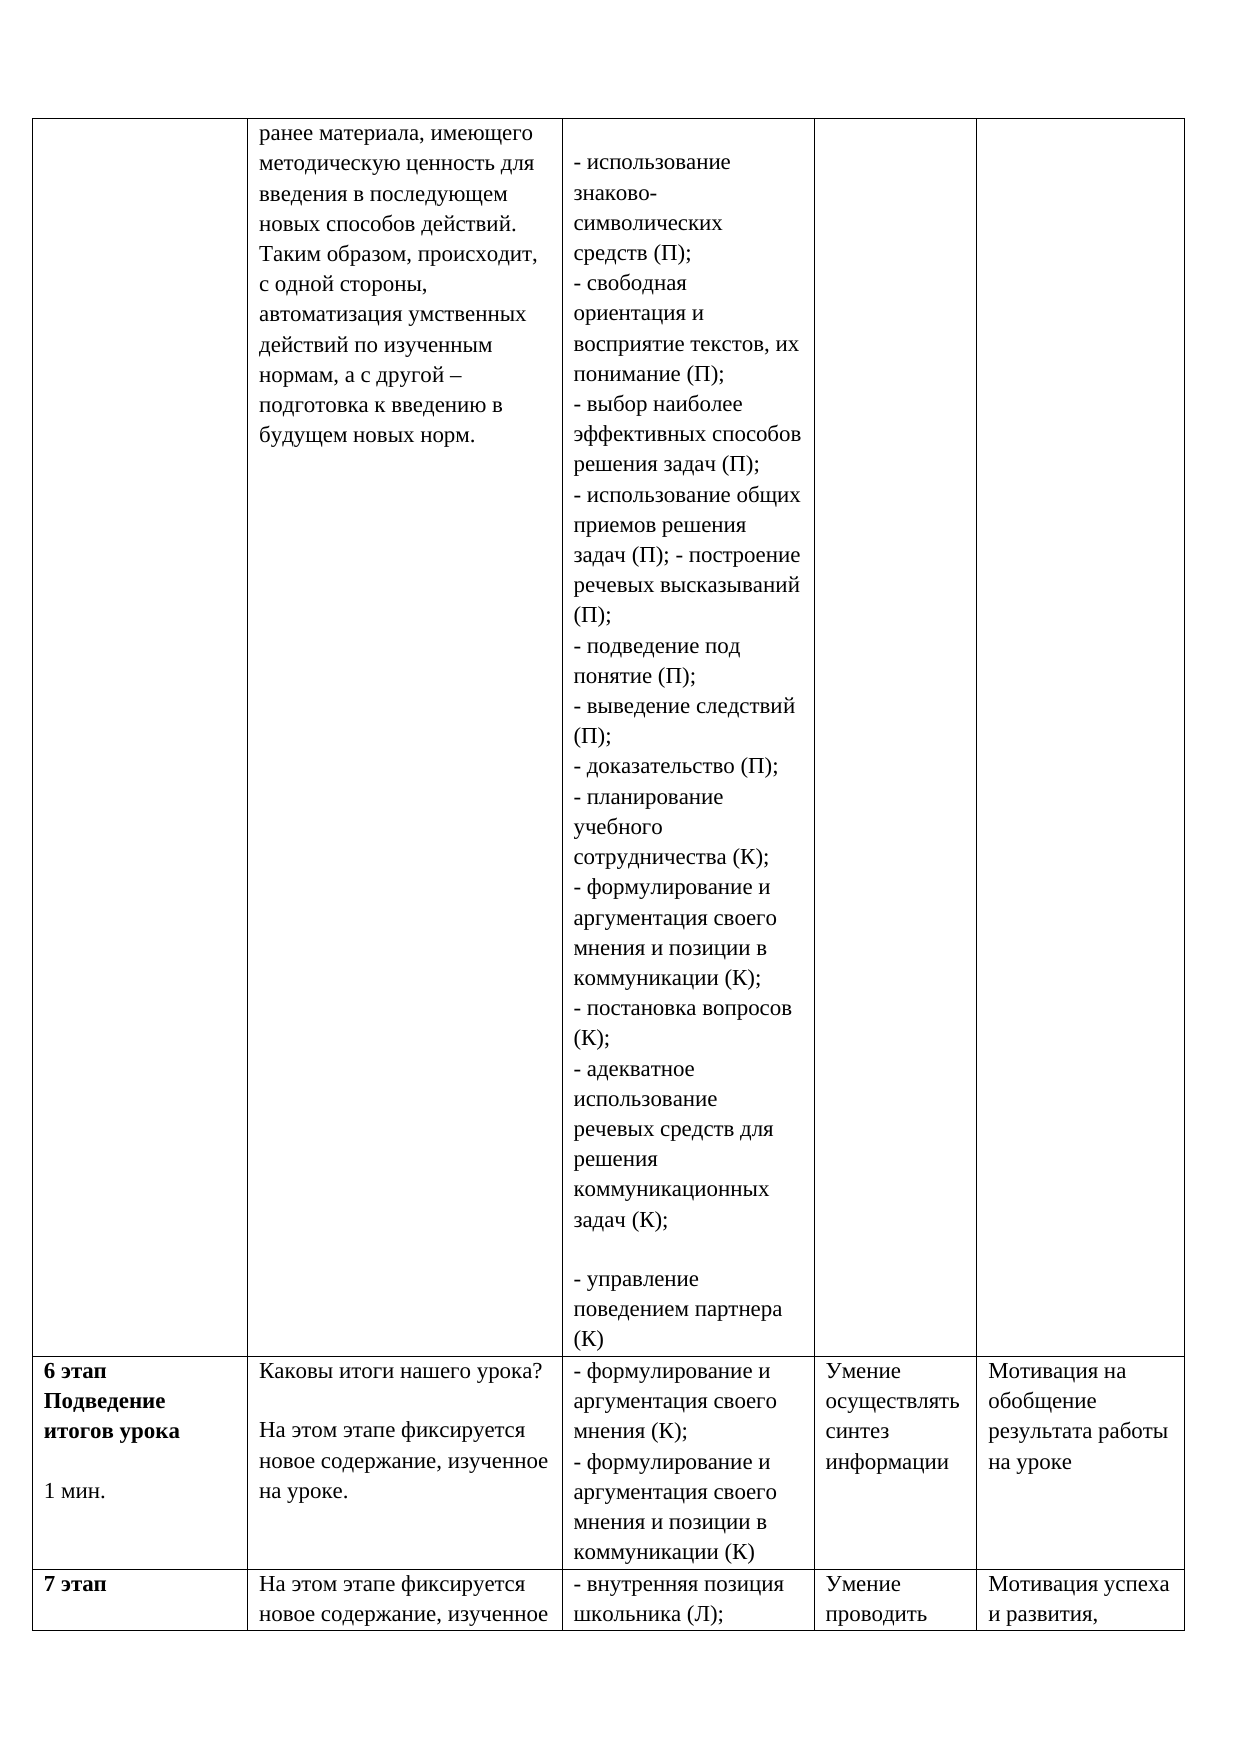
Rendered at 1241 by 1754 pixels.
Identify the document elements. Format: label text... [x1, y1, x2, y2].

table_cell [977, 1570, 1184, 1630]
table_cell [815, 1570, 976, 1630]
table_cell Мотивация на обобщение результата работы на уроке [977, 1357, 1184, 1569]
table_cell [248, 1570, 562, 1630]
table_cell Умение осуществлять синтез информации [815, 1357, 976, 1569]
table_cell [977, 119, 1184, 1356]
table_cell - формулирование и аргументация своего мнения (К); - формулирование и аргументация своего мнения и позиции в коммуникации (К) [563, 1357, 814, 1569]
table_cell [815, 119, 976, 1356]
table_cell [563, 1570, 814, 1630]
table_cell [33, 1570, 247, 1630]
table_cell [33, 119, 247, 1356]
table_cell 6 этап Подведение итогов урока 1 мин. [33, 1357, 247, 1569]
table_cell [563, 119, 814, 1356]
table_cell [248, 119, 562, 1356]
table_cell Каковы итоги нашего урока? На этом этапе фиксируется новое содержание, изученное на уроке. [248, 1357, 562, 1569]
